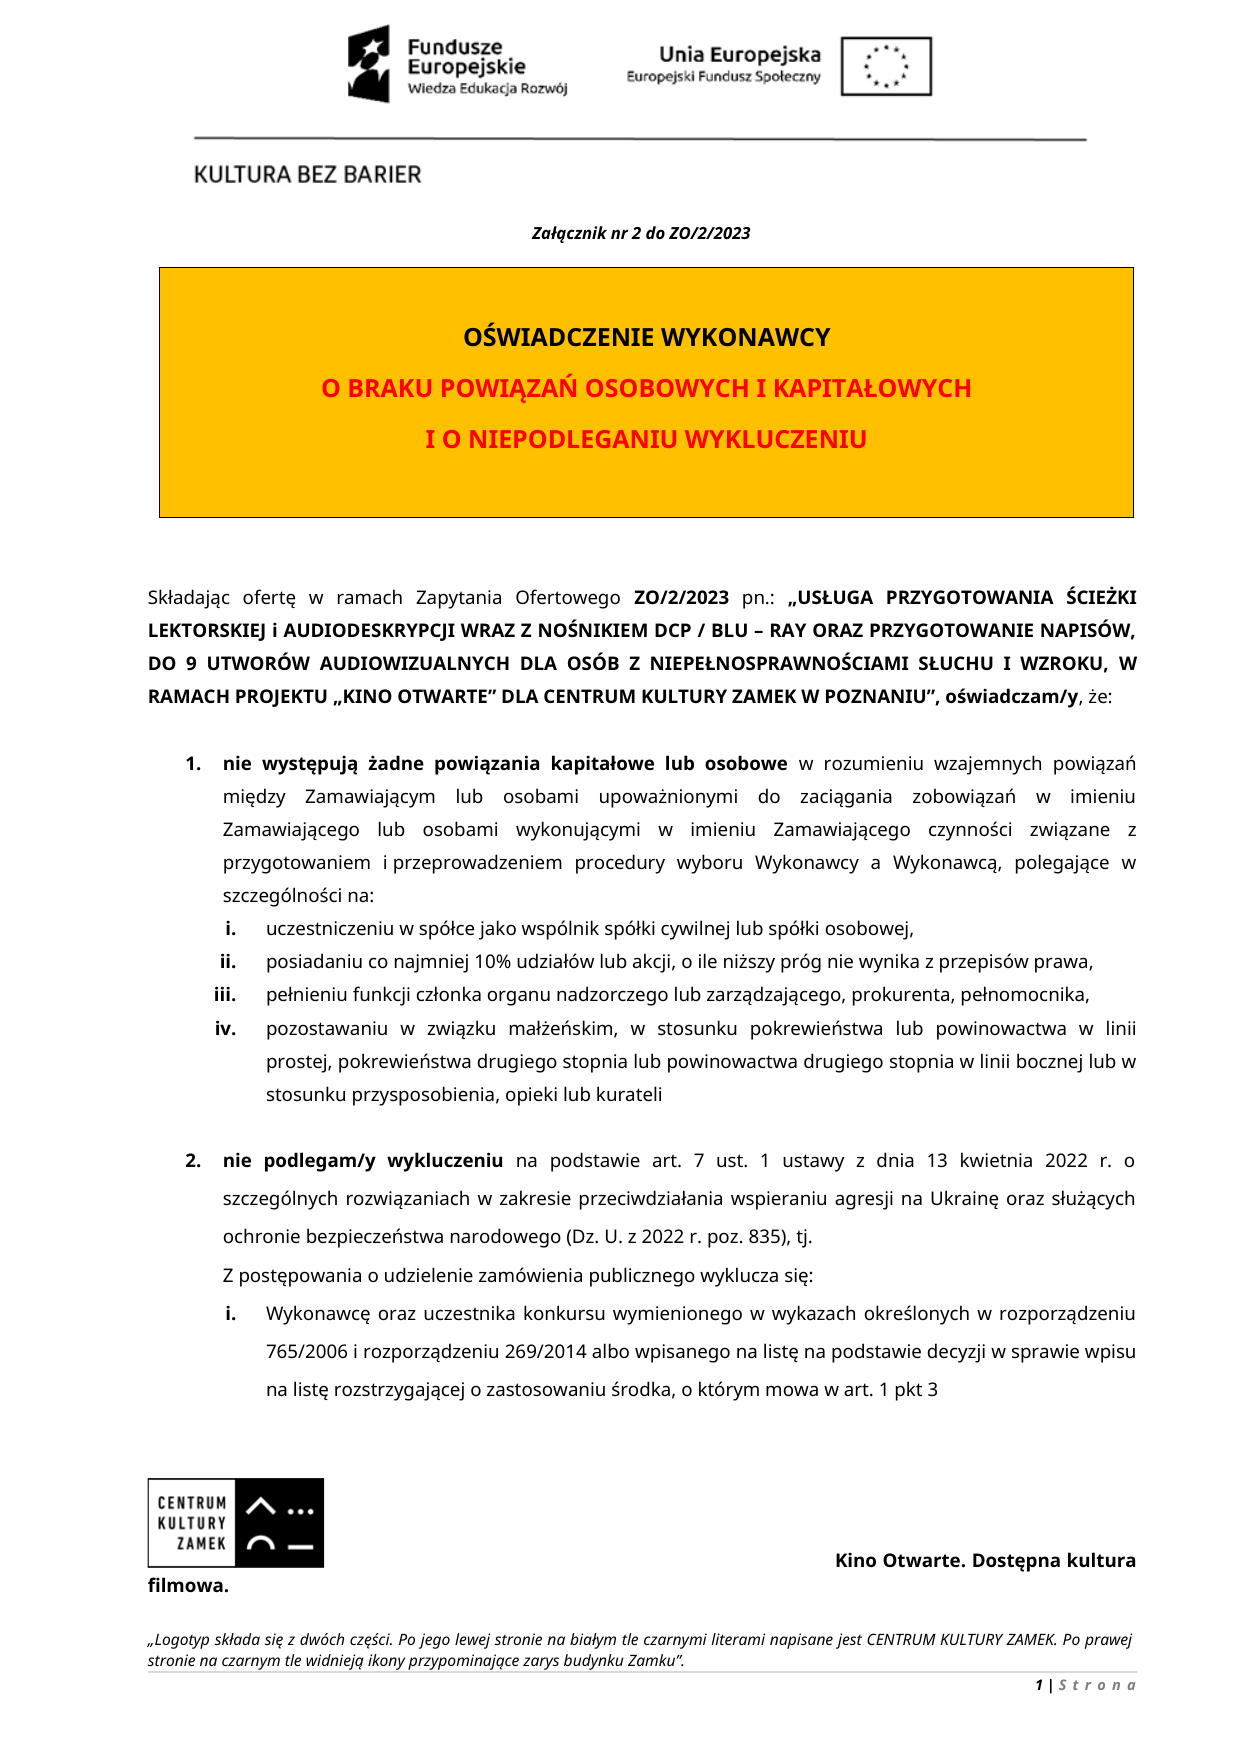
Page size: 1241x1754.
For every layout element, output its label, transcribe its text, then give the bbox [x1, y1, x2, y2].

list uczestniczeniu w spółce jako wspólnik spółki cywilnej lub spółki osobowej, [236, 915, 1137, 941]
list nie występują żadne powiązania kapitałowe lub osobowe w rozumieniu wzajemnych powiązań między Zamawiającym lub osobami upoważnionymi do zaciągania zobowiązań w imieniu Zamawiającego lub osobami wykonującymi w imieniu Zamawiającego czynności związane z przygotowaniem i przeprowadzeniem procedury wyboru Wykonawcy a Wykonawcą, polegające w szczególności na: [185, 750, 1137, 908]
list pozostawaniu w związku małżeńskim, w stosunku pokrewieństwa lub powinowactwa w linii prostej, pokrewieństwa drugiego stopnia lub powinowactwa drugiego stopnia w linii bocznej lub w stosunku przysposobienia, opieki lub kurateli [236, 1015, 1137, 1107]
list pełnieniu funkcji członka organu nadzorczego lub zarządzającego, prokurenta, pełnomocnika, [236, 982, 1137, 1007]
list posiadaniu co najmniej 10% udziałów lub akcji, o ile niższy próg nie wynika z przepisów prawa, [236, 948, 1137, 974]
text Składając ofertę w ramach Zapytania Ofertowego ZO/2/2023 pn.: „USŁUGA PRZYGOTOWANIA ŚCIEŻKI LEKTORSKIEJ i AUDIODESKRYPCJI WRAZ Z NOŚNIKIEM DCP / BLU – RAY ORAZ PRZYGOTOWANIE NAPISÓW, DO 9 UTWORÓW AUDIOWIZUALNYCH DLA OSÓB Z NIEPEŁNOSPRAWNOŚCIAMI SŁUCHU I WZROKU, W RAMACH PROJEKTU „KINO OTWARTE” DLA CENTRUM KULTURY ZAMEK W POZNANIU”, oświadczam/y, że: [148, 584, 1137, 709]
picture [147, 1478, 325, 1568]
picture [147, 0, 1137, 222]
list Z postępowania o udzielenie zamówienia publicznego wyklucza się: [223, 1262, 1137, 1287]
list Wykonawcę oraz uczestnika konkursu wymienionego w wykazach określonych w rozporządzeniu 765/2006 i rozporządzeniu 269/2014 albo wpisanego na listę na podstawie decyzji w sprawie wpisu na listę rozstrzygającej o zastosowaniu środka, o którym mowa w art. 1 pkt 3 [236, 1300, 1137, 1402]
list nie podlegam/y wykluczeniu na podstawie art. 7 ust. 1 ustawy z dnia 13 kwietnia 2022 r. o szczególnych rozwiązaniach w zakresie przeciwdziałania wspieraniu agresji na Ukrainę oraz służących ochronie bezpieczeństwa narodowego (Dz. U. z 2022 r. poz. 835), tj. [185, 1147, 1137, 1249]
table_header OŚWIADCZENIE WYKONAWCY O BRAKU POWIĄZAŃ OSOBOWYCH I KAPITAŁOWYCH I O NIEPODLEGANIU WYKLUCZENIU [160, 268, 1133, 517]
